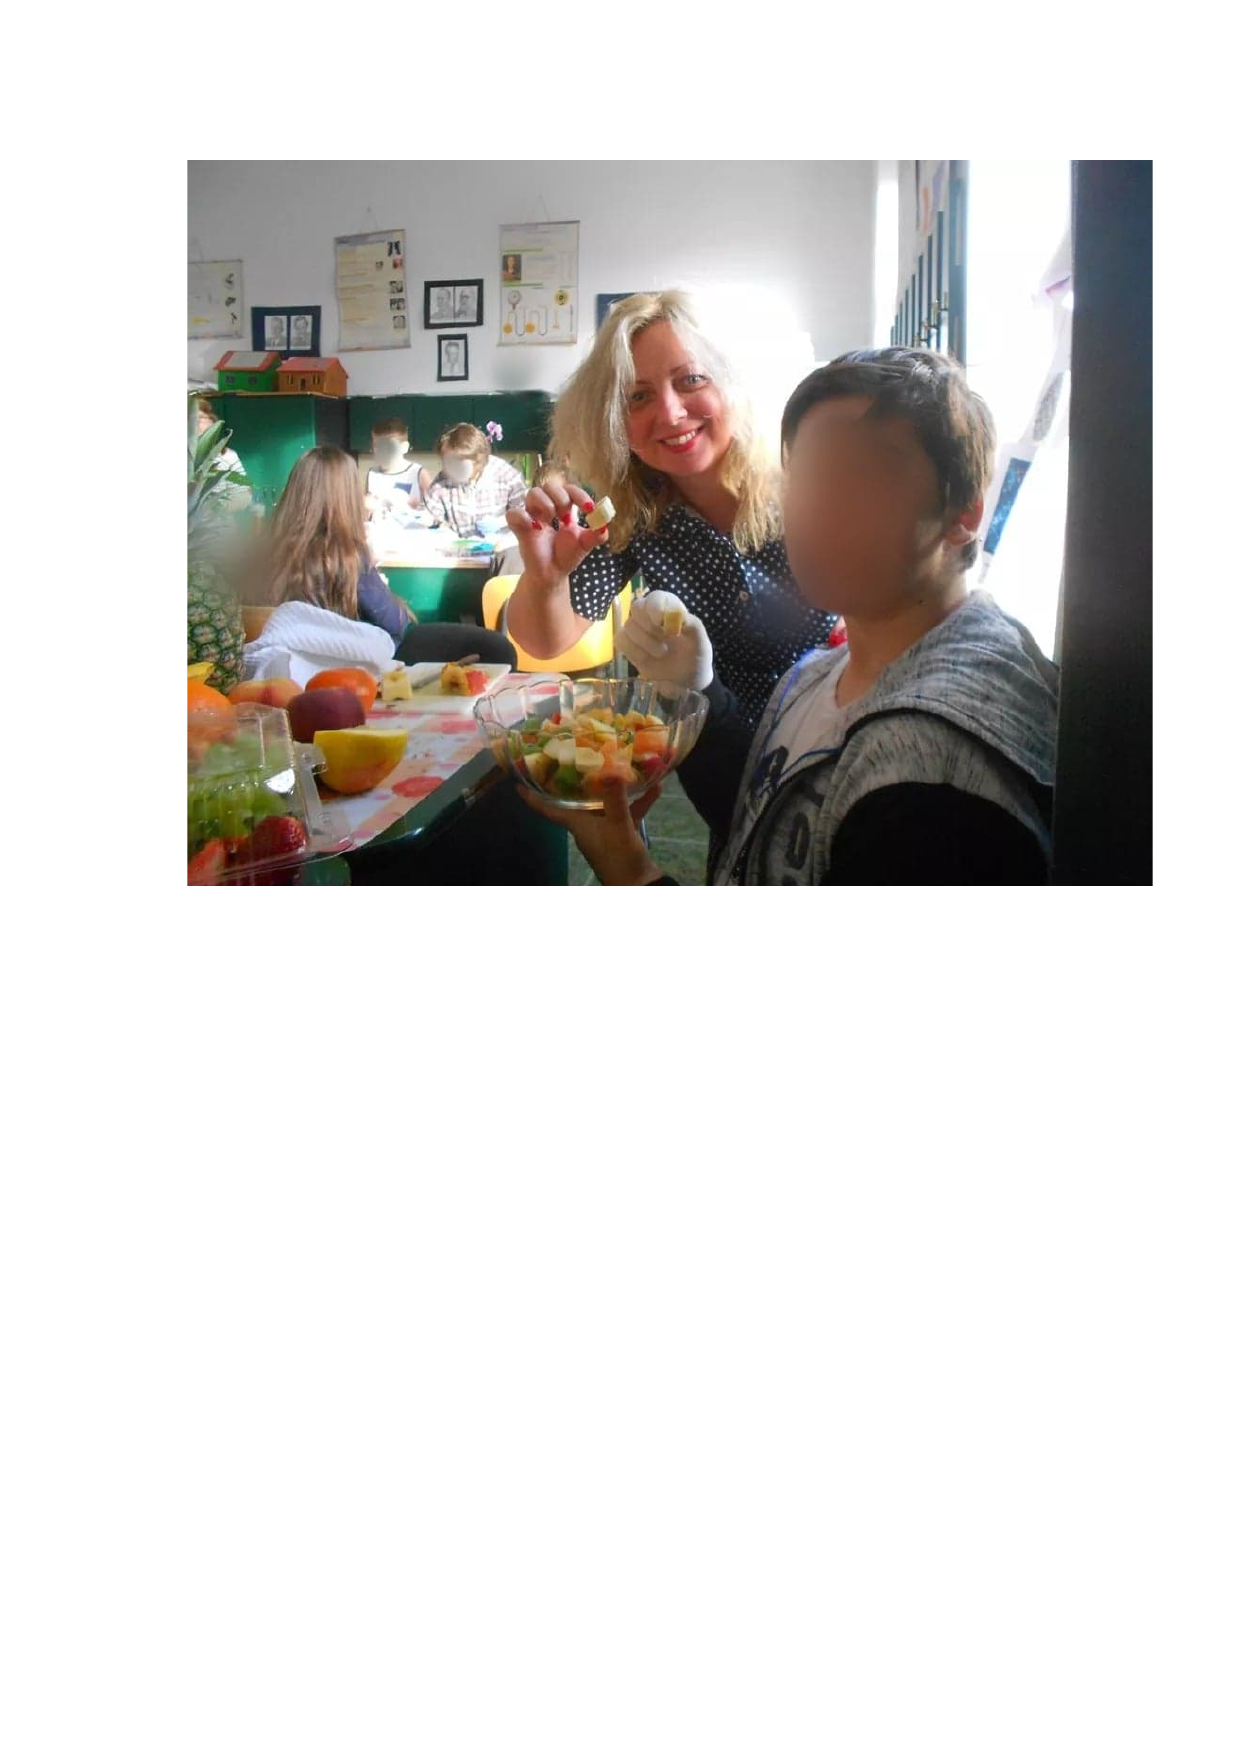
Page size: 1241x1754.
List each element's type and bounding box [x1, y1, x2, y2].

picture [187, 160, 1153, 886]
